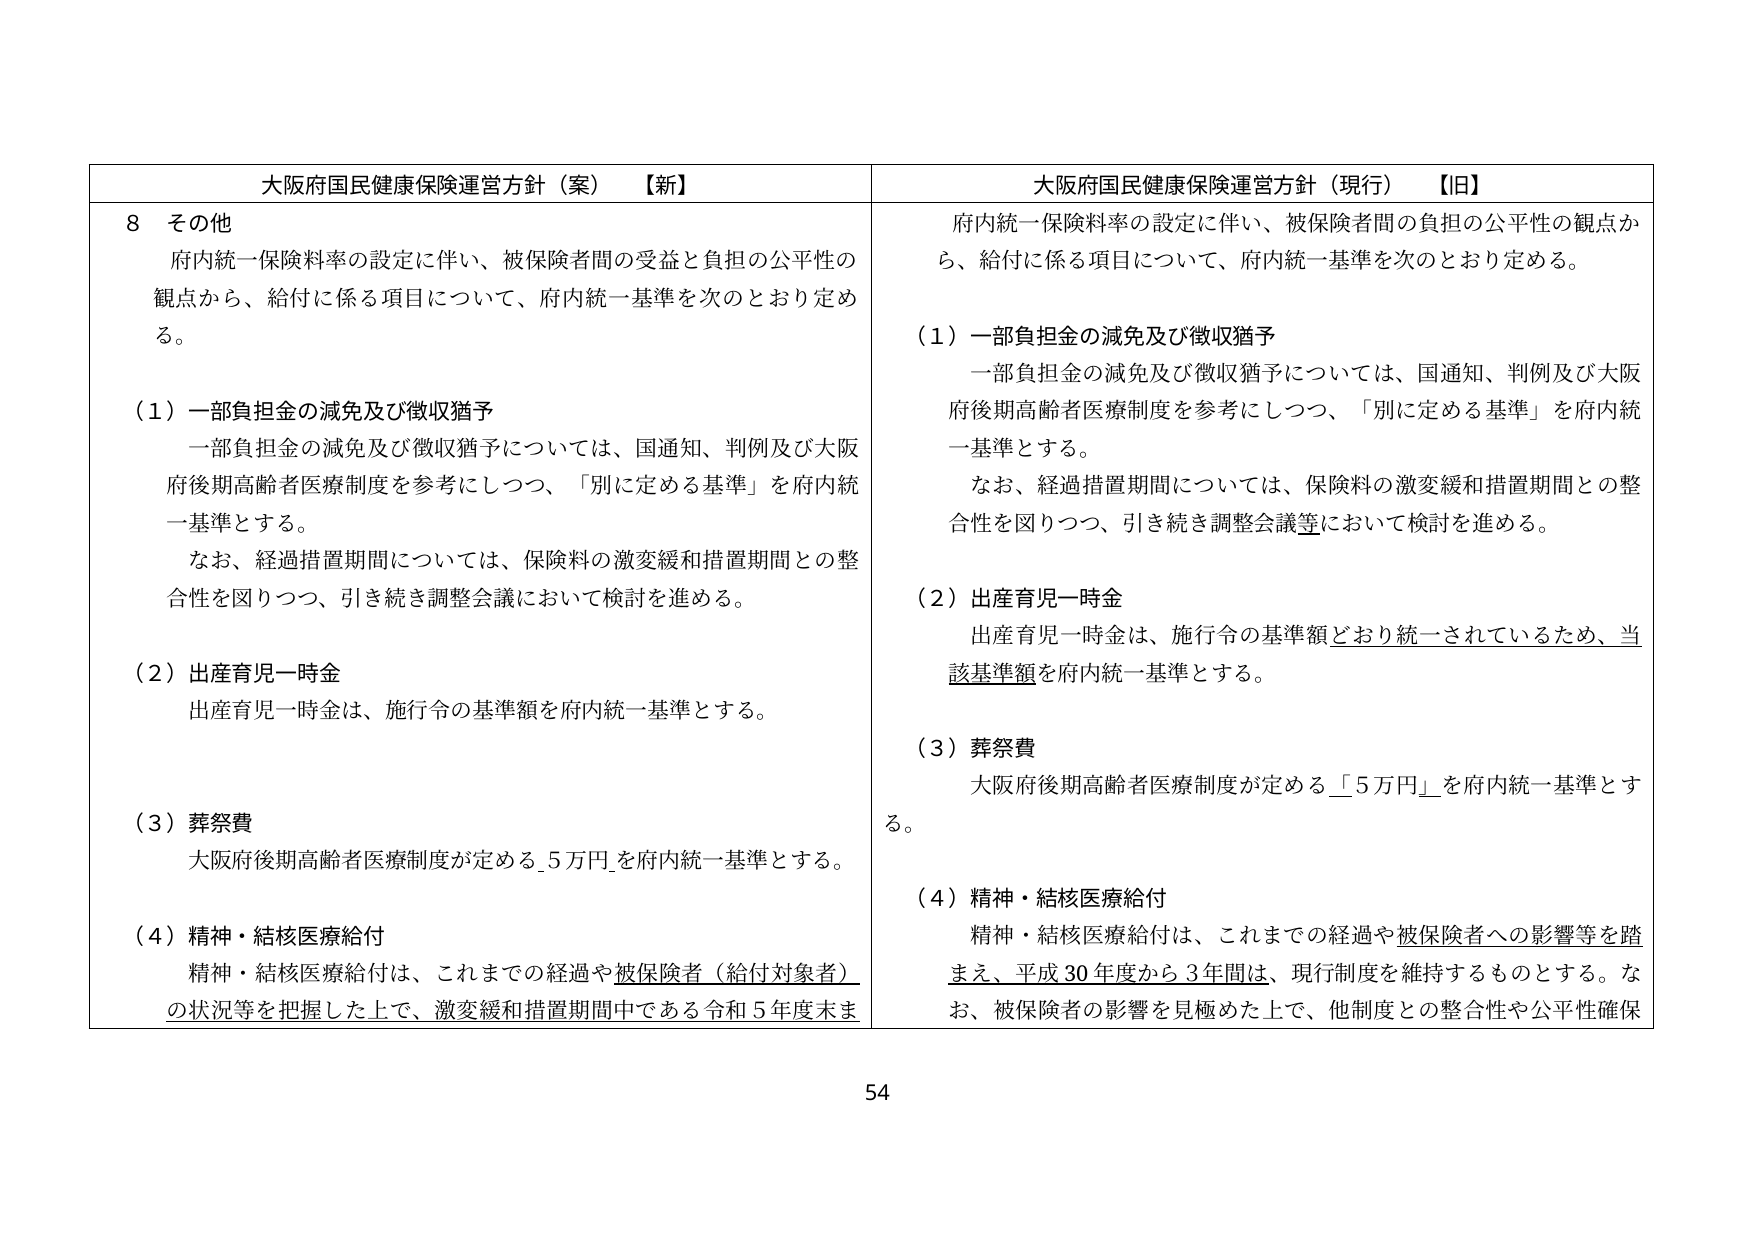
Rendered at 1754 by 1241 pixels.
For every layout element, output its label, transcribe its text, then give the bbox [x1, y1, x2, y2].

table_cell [90, 203, 871, 1028]
table_header 大阪府国民健康保険運営方針（案） 【新】 [90, 165, 871, 202]
table_header 大阪府国民健康保険運営方針（現行） 【旧】 [872, 165, 1653, 202]
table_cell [872, 203, 1653, 1028]
